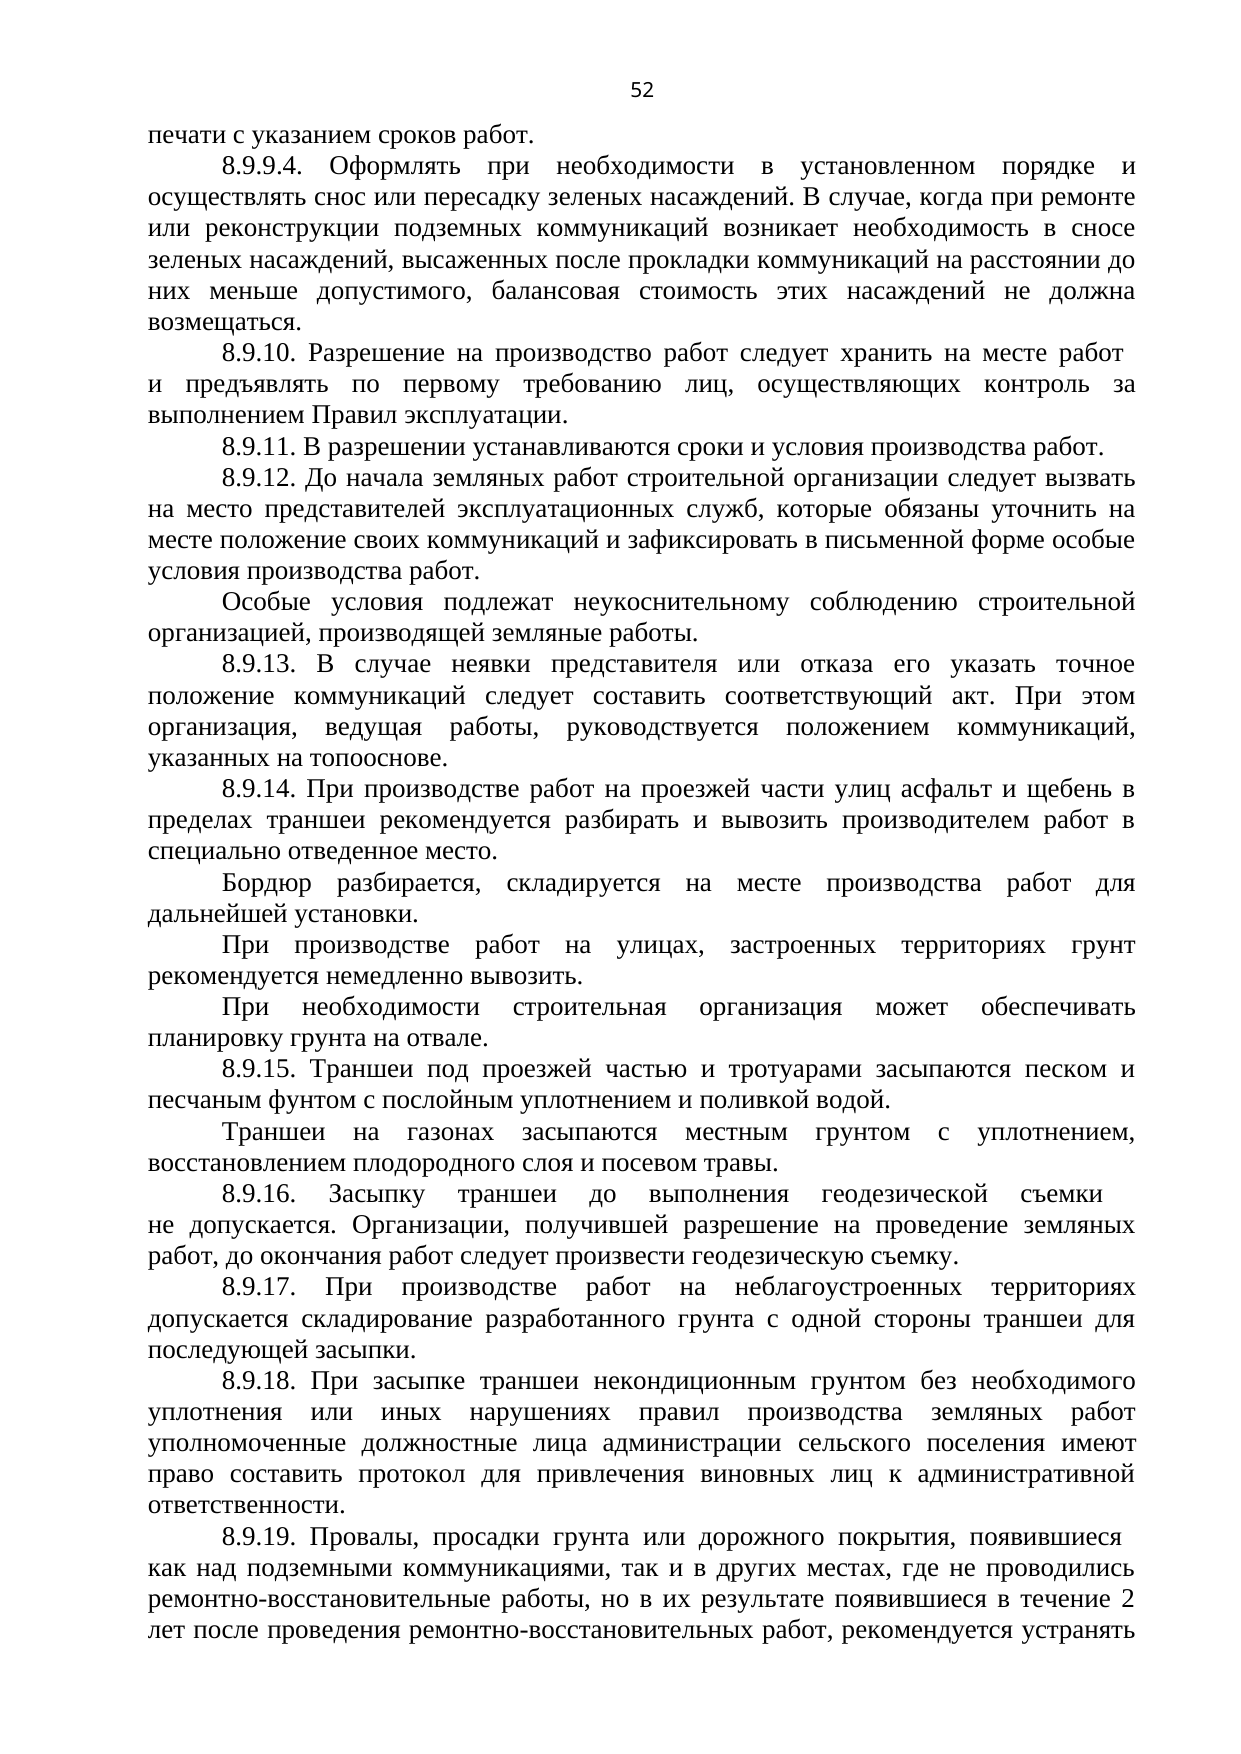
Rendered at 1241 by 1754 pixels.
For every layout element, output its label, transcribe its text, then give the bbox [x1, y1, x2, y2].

text 8.9.15. Траншеи под проезжей частью и тротуарами засыпаются песком и песчаным фунтом с послойным уплотнением и поливкой водой. [148, 1052, 1137, 1115]
text 8.9.14. При производстве работ на проезжей части улиц асфальт и щебень в пределах траншеи рекомендуется разбирать и вывозить производителем работ в специально отведенное место. [148, 772, 1137, 866]
text 8.9.13. В случае неявки представителя или отказа его указать точное положение коммуникаций следует составить соответствующий акт. При этом организация, ведущая работы, руководствуется положением коммуникаций, указанных на топооснове. [148, 648, 1137, 772]
text Бордюр разбирается, складируется на месте производства работ для дальнейшей установки. [148, 866, 1137, 928]
text При необходимости строительная организация может обеспечивать планировку грунта на отвале. [148, 990, 1137, 1052]
text 8.9.9.4. Оформлять при необходимости в установленном порядке и осуществлять снос или пересадку зеленых насаждений. В случае, когда при ремонте или реконструкции подземных коммуникаций возникает необходимость в сносе зеленых насаждений, высаженных после прокладки коммуникаций на расстоянии до них меньше допустимого, балансовая стоимость этих насаждений не должна возмещаться. [148, 149, 1137, 336]
text Траншеи на газонах засыпаются местным грунтом с уплотнением, восстановлением плодородного слоя и посевом травы. [148, 1115, 1137, 1177]
text 8.9.11. В разрешении устанавливаются сроки и условия производства работ. [148, 429, 1137, 461]
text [148, 1520, 1137, 1644]
text 8.9.17. При производстве работ на неблагоустроенных территориях допускается складирование разработанного грунта с одной стороны траншеи для последующей засыпки. [148, 1271, 1137, 1364]
text Особые условия подлежат неукоснительному соблюдению строительной организацией, производящей земляные работы. [148, 585, 1137, 648]
text 8.9.10. Разрешение на производство работ следует хранить на месте работ и предъявлять по первому требованию лиц, осуществляющих контроль за выполнением Правил эксплуатации. [148, 336, 1137, 429]
text 8.9.18. При засыпке траншеи некондиционным грунтом без необходимого уплотнения или иных нарушениях правил производства земляных работ уполномоченные должностные лица администрации сельского поселения имеют право составить протокол для привлечения виновных лиц к административной ответственности. [148, 1364, 1137, 1520]
text 8.9.16. Засыпку траншеи до выполнения геодезической съемки не допускается. Организации, получившей разрешение на проведение земляных работ, до окончания работ следует произвести геодезическую съемку. [148, 1177, 1137, 1271]
text 8.9.12. До начала земляных работ строительной организации следует вызвать на место представителей эксплуатационных служб, которые обязаны уточнить на месте положение своих коммуникаций и зафиксировать в письменной форме особые условия производства работ. [148, 461, 1137, 585]
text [148, 118, 1137, 149]
text При производстве работ на улицах, застроенных территориях грунт рекомендуется немедленно вывозить. [148, 928, 1137, 990]
